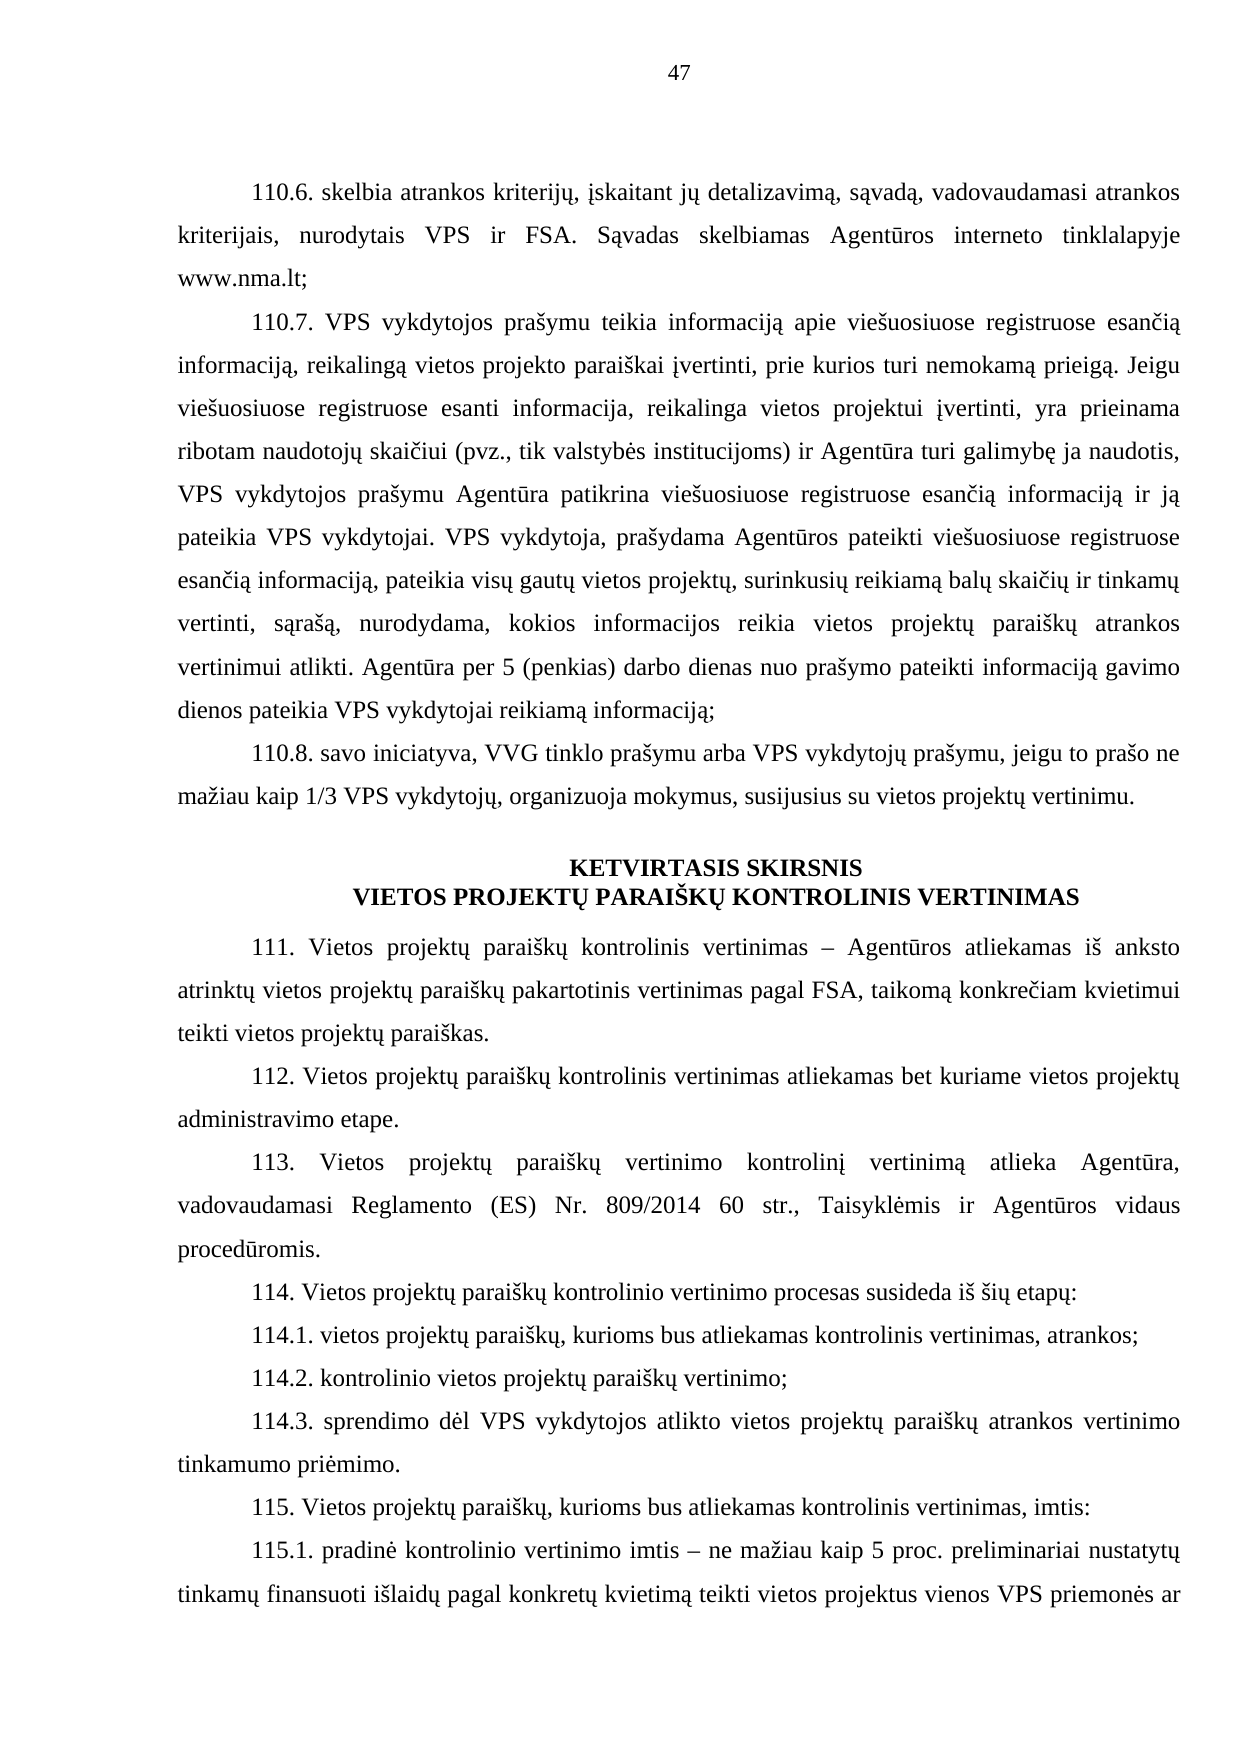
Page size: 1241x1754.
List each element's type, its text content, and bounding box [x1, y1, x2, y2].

text KETVIRTASIS SKIRSNIS [177, 853, 1181, 882]
text 114.3. sprendimo dėl VPS vykdytojos atlikto vietos projektų paraiškų atrankos vertinimo tinkamumo priėmimo. [177, 1406, 1181, 1478]
text 114.1. vietos projektų paraiškų, kurioms bus atliekamas kontrolinis vertinimas, atrankos; [177, 1320, 1181, 1349]
text 110.6. skelbia atrankos kriterijų, įskaitant jų detalizavimą, sąvadą, vadovaudamasi atrankos kriterijais, nurodytais VPS ir FSA. Sąvadas skelbiamas Agentūros interneto tinklalapyje www.nma.lt; [177, 177, 1181, 292]
text 113. Vietos projektų paraiškų vertinimo kontrolinį vertinimą atlieka Agentūra, vadovaudamasi Reglamento (ES) Nr. 809/2014 60 str., Taisyklėmis ir Agentūros vidaus procedūromis. [177, 1147, 1181, 1262]
text 111. Vietos projektų paraiškų kontrolinis vertinimas – Agentūros atliekamas iš anksto atrinktų vietos projektų paraiškų pakartotinis vertinimas pagal FSA, taikomą konkrečiam kvietimui teikti vietos projektų paraiškas. [177, 932, 1181, 1047]
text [177, 1536, 1181, 1607]
text 112. Vietos projektų paraiškų kontrolinis vertinimas atliekamas bet kuriame vietos projektų administravimo etape. [177, 1061, 1181, 1133]
text 110.8. savo iniciatyva, VVG tinklo prašymu arba VPS vykdytojų prašymu, jeigu to prašo ne mažiau kaip 1/3 VPS vykdytojų, organizuoja mokymus, susijusius su vietos projektų vertinimu. [177, 738, 1181, 810]
text 115. Vietos projektų paraiškų, kurioms bus atliekamas kontrolinis vertinimas, imtis: [177, 1492, 1181, 1521]
text 114.2. kontrolinio vietos projektų paraiškų vertinimo; [177, 1363, 1181, 1392]
text 110.7. VPS vykdytojos prašymu teikia informaciją apie viešuosiuose registruose esančią informaciją, reikalingą vietos projekto paraiškai įvertinti, prie kurios turi nemokamą prieigą. Jeigu viešuosiuose registruose esanti informacija, reikalinga vietos projektui įvertinti, yra prieinama ribotam naudotojų skaičiui (pvz., tik valstybės institucijoms) ir Agentūra turi galimybę ja naudotis, VPS vykdytojos prašymu Agentūra patikrina viešuosiuose registruose esančią informaciją ir ją pateikia VPS vykdytojai. VPS vykdytoja, prašydama Agentūros pateikti viešuosiuose registruose esančią informaciją, pateikia visų gautų vietos projektų, surinkusių reikiamą balų skaičių ir tinkamų vertinti, sąrašą, nurodydama, kokios informacijos reikia vietos projektų paraiškų atrankos vertinimui atlikti. Agentūra per 5 (penkias) darbo dienas nuo prašymo pateikti informaciją gavimo dienos pateikia VPS vykdytojai reikiamą informaciją; [177, 307, 1181, 723]
text VIETOS PROJEKTŲ PARAIŠKŲ KONTROLINIS VERTINIMAS [177, 882, 1181, 910]
text 114. Vietos projektų paraiškų kontrolinio vertinimo procesas susideda iš šių etapų: [177, 1277, 1181, 1306]
